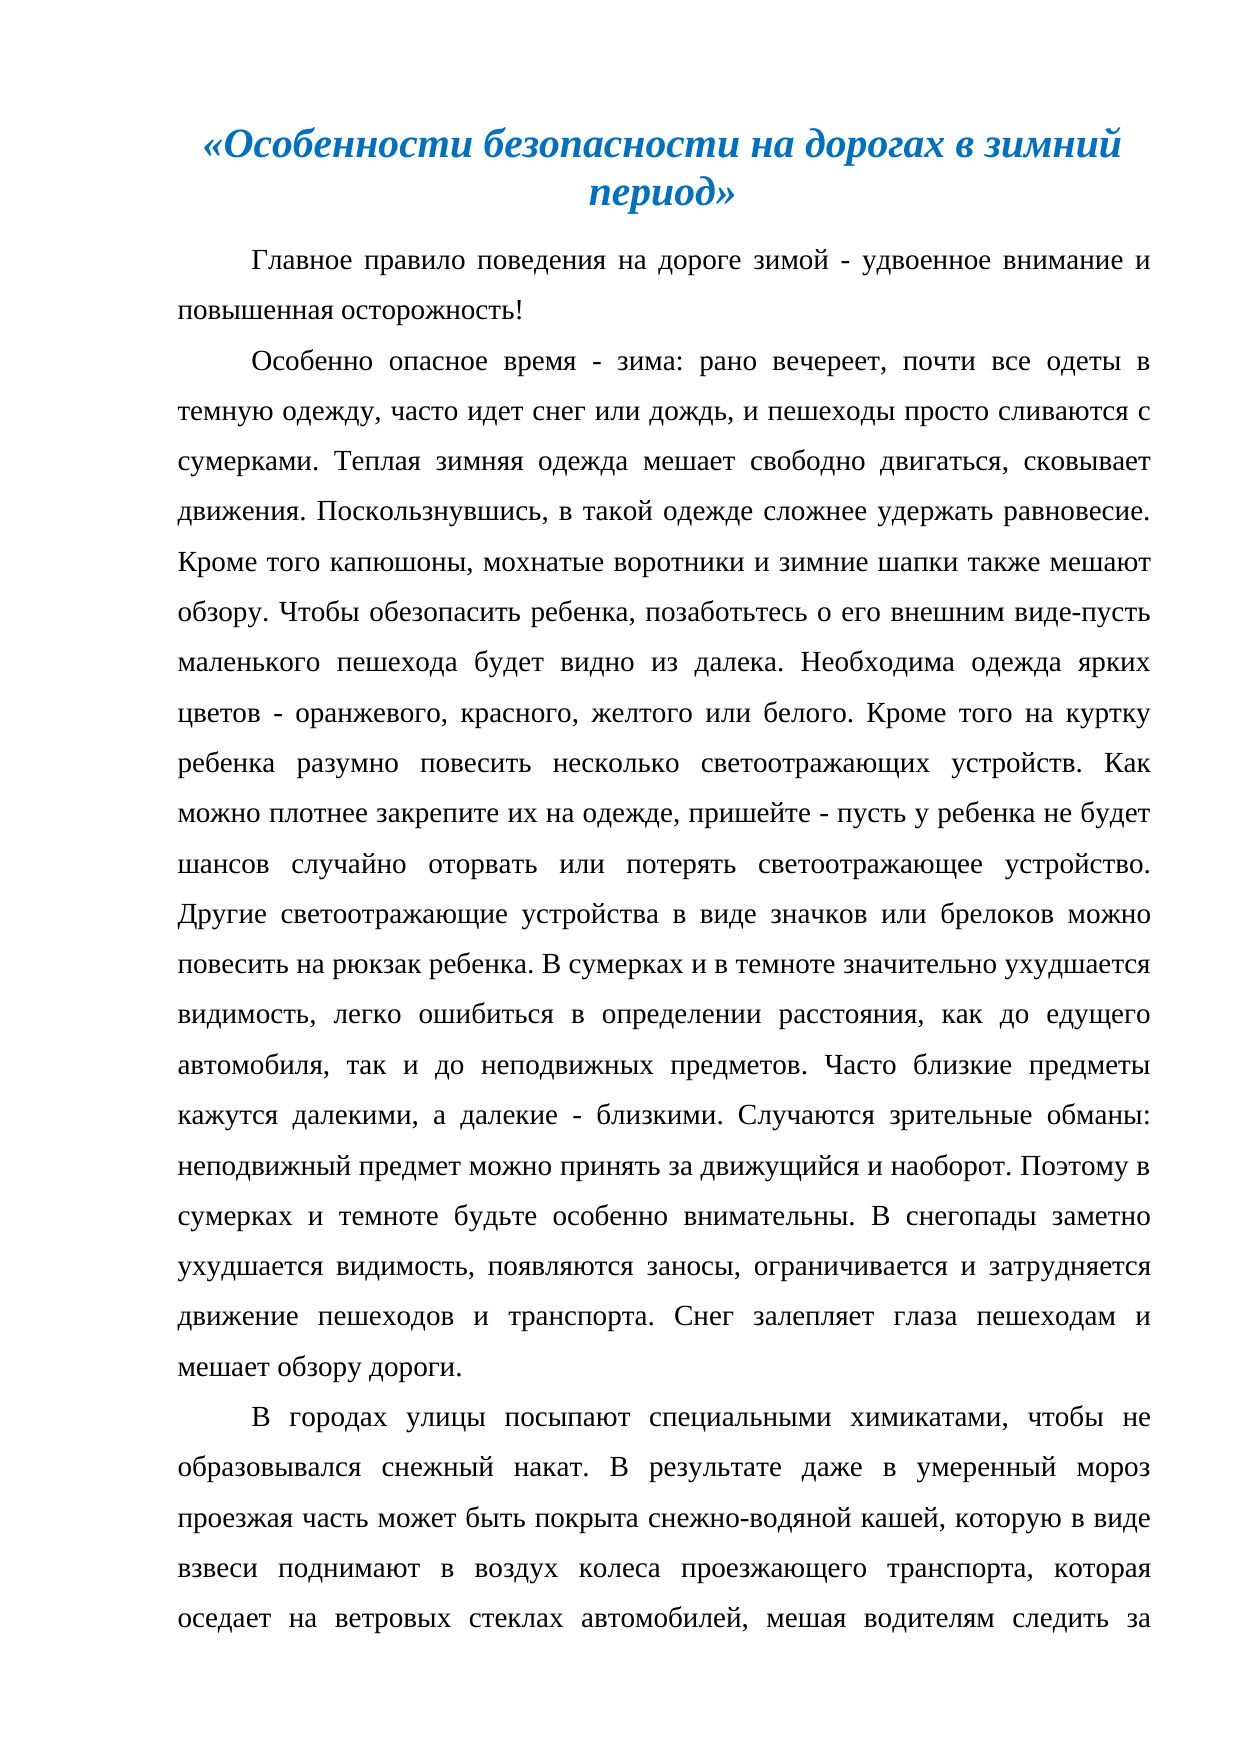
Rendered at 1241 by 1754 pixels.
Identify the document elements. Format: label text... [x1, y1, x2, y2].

text «Особенности безопасности на дорогах в зимний период» [177, 118, 1152, 214]
text Главное правило поведения на дороге зимой - удвоенное внимание и повышенная осторожность! [177, 242, 1152, 326]
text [177, 1399, 1152, 1634]
text Особенно опасное время - зима: рано вечереет, почти все одеты в темную одежду, часто идет снег или дождь, и пешеходы просто сливаются с сумерками. Теплая зимняя одежда мешает свободно двигаться, сковывает движения. Поскользнувшись, в такой одежде сложнее удержать равновесие. Кроме того капюшоны, мохнатые воротники и зимние шапки также мешают обзору. Чтобы обезопасить ребенка, позаботьтесь о его внешним виде-пусть маленького пешехода будет видно из далека. Необходима одежда ярких цветов - оранжевого, красного, желтого или белого. Кроме того на куртку ребенка разумно повесить несколько светоотражающих устройств. Как можно плотнее закрепите их на одежде, пришейте - пусть у ребенка не будет шансов случайно оторвать или потерять светоотражающее устройство. Другие светоотражающие устройства в виде значков или брелоков можно повесить на рюкзак ребенка. В сумерках и в темноте значительно ухудшается видимость, легко ошибиться в определении расстояния, как до едущего автомобиля, так и до неподвижных предметов. Часто близкие предметы кажутся далекими, а далекие - близкими. Случаются зрительные обманы: неподвижный предмет можно принять за движущийся и наоборот. Поэтому в сумерках и темноте будьте особенно внимательны. В снегопады заметно ухудшается видимость, появляются заносы, ограничивается и затрудняется движение пешеходов и транспорта. Снег залепляет глаза пешеходам и мешает обзору дороги. [177, 343, 1152, 1382]
